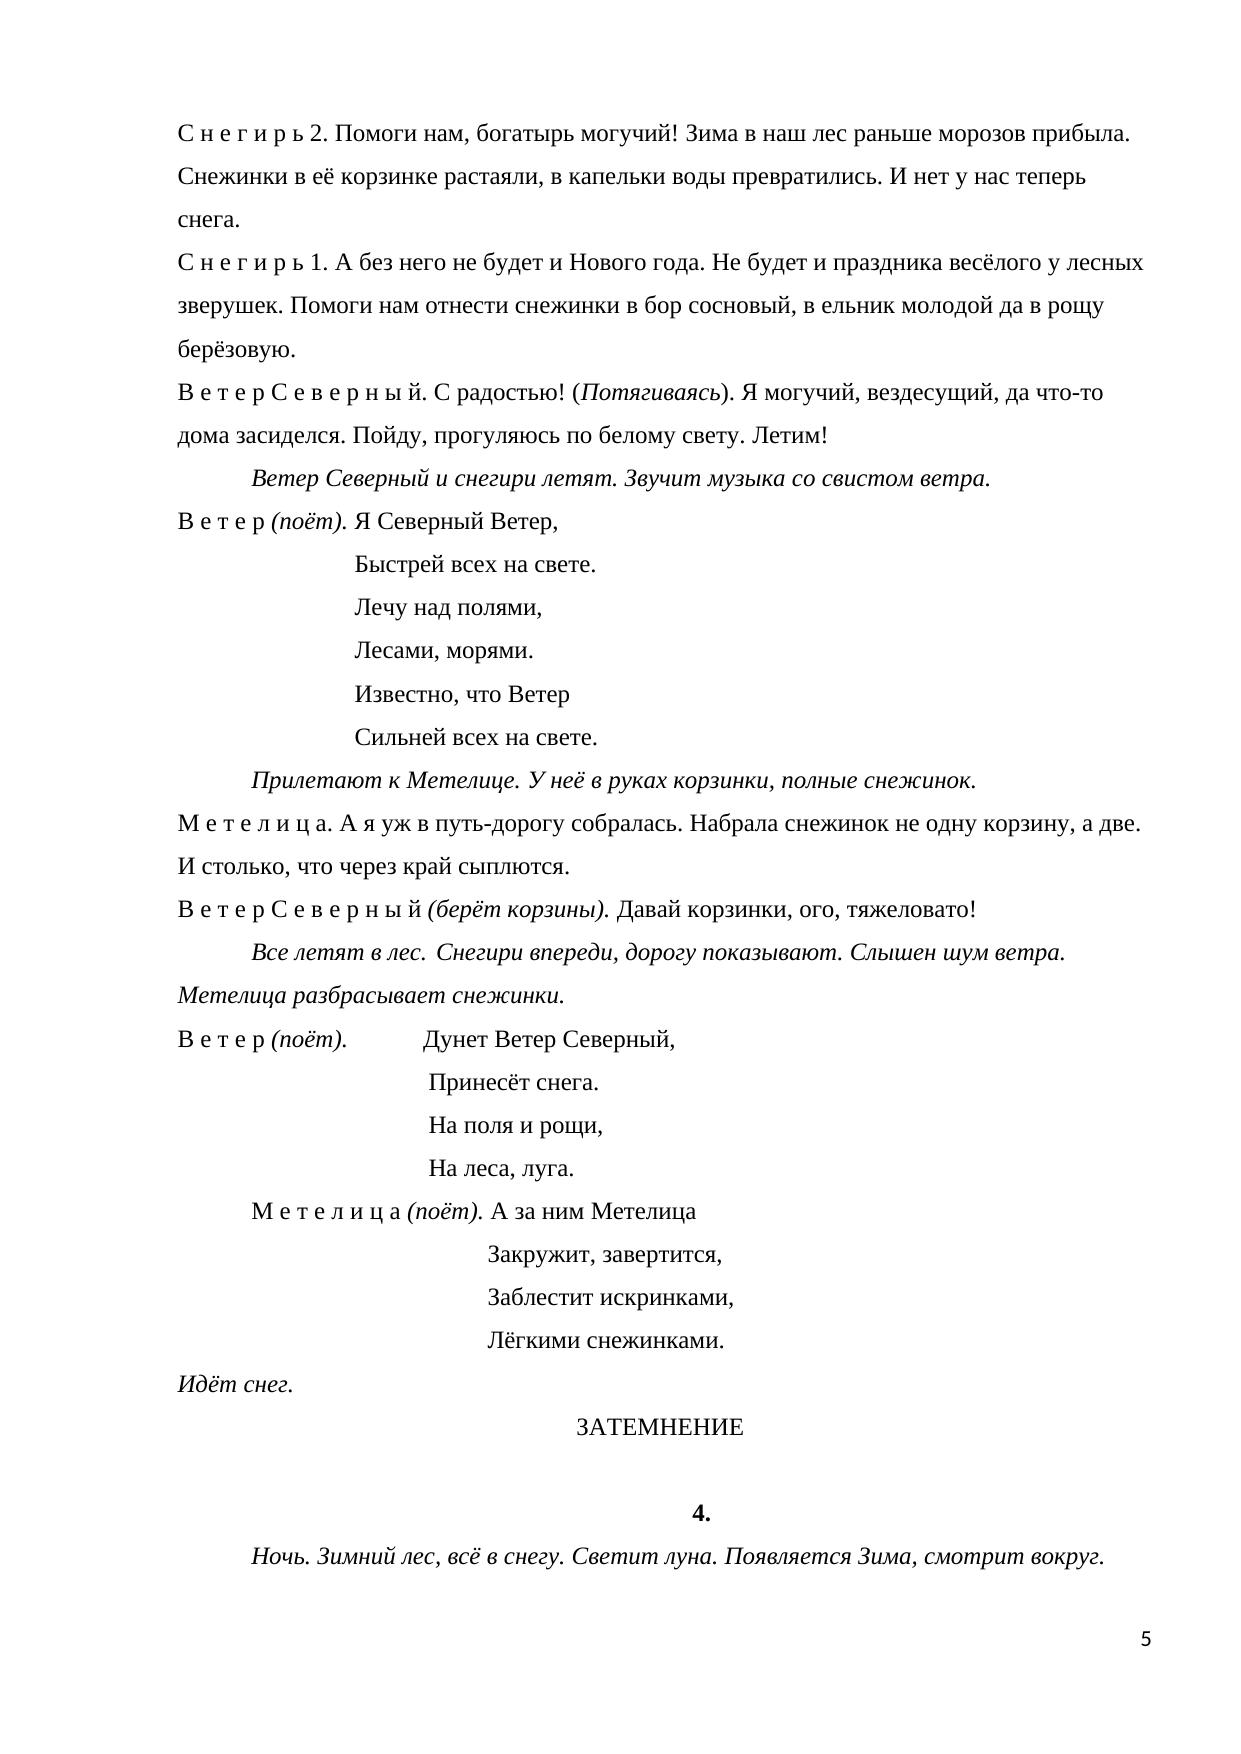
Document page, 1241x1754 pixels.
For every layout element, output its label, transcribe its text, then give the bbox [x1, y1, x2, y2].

text Известно, что Ветер [354, 679, 1152, 707]
text С н е г и р ь 2. Помоги нам, богатырь могучий! Зима в наш лес раньше морозов прибыла. Снежинки в её корзинке растаяли, в капельки воды превратились. И нет у нас теперь снега. [177, 118, 1152, 233]
text В е т е р С е в е р н ы й. С радостью! (Потягиваясь). Я могучий, вездесущий, да что-то дома засиделся. Пойду, прогуляюсь по белому свету. Летим! [177, 377, 1152, 449]
text Лечу над полями, [354, 592, 1152, 621]
text Лёгкими снежинками. [177, 1326, 1152, 1354]
text В е т е р (поёт). Дунет Ветер Северный, [177, 1024, 1152, 1052]
text 4. [177, 1498, 1152, 1527]
text На поля и рощи, [177, 1110, 1152, 1139]
text В е т е р С е в е р н ы й (берёт корзины). Давай корзинки, ого, тяжеловато! [177, 894, 1152, 923]
text Закружит, завертится, [177, 1239, 1152, 1268]
text Все летят в лес. Снегири впереди, дорогу показывают. Слышен шум ветра. Метелица разбрасывает снежинки. [177, 937, 1152, 1009]
text Принесёт снега. [177, 1067, 1152, 1096]
text Ветер Северный и снегири летят. Звучит музыка со свистом ветра. [177, 463, 1152, 492]
text Быстрей всех на свете. [354, 549, 1152, 578]
text С н е г и р ь 1. А без него не будет и Нового года. Не будет и праздника весёлого у лесных зверушек. Помоги нам отнести снежинки в бор сосновый, в ельник молодой да в рощу берёзовую. [177, 247, 1152, 362]
text М е т е л и ц а. А я уж в путь-дорогу собралась. Набрала снежинок не одну корзину, а две. И столько, что через край сыплются. [177, 808, 1152, 880]
text М е т е л и ц а (поёт). А за ним Метелица [177, 1196, 1152, 1225]
text Сильней всех на свете. [354, 722, 1152, 751]
text Заблестит искринками, [177, 1282, 1152, 1311]
text На леса, луга. [177, 1153, 1152, 1182]
text Идёт снег. [177, 1369, 1152, 1397]
text В е т е р (поёт). Я Северный Ветер, [177, 506, 1152, 535]
text Прилетают к Метелице. У неё в руках корзинки, полные снежинок. [177, 765, 1152, 794]
text ЗАТЕМНЕНИЕ [177, 1412, 1152, 1441]
text Ночь. Зимний лес, всё в снегу. Светит луна. Появляется Зима, смотрит вокруг. [177, 1541, 1152, 1570]
text Лесами, морями. [354, 636, 1152, 664]
